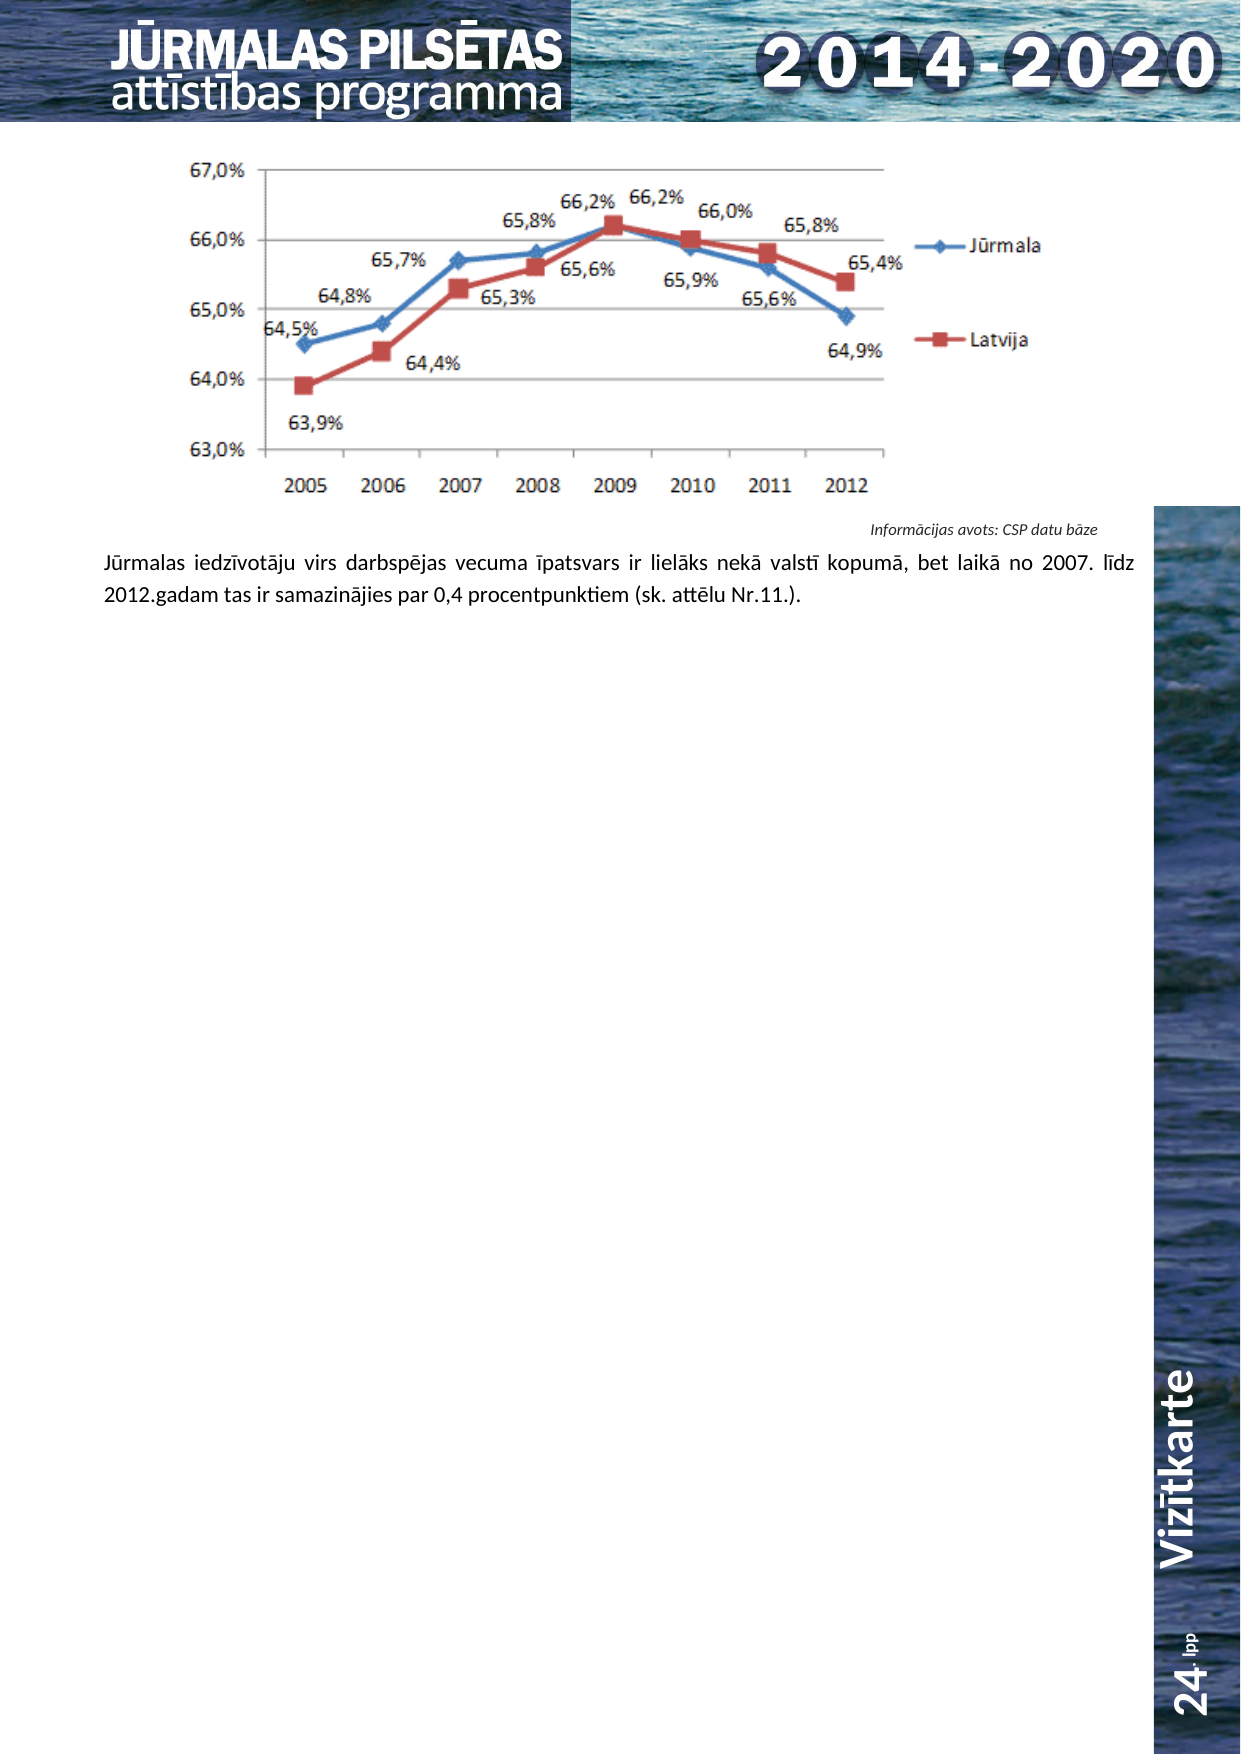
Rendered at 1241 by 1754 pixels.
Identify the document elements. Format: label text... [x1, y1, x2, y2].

picture [176, 150, 1064, 513]
picture [1153, 506, 1241, 1754]
picture [0, 0, 1241, 122]
text Informācijas avots: CSP datu bāze [141, 519, 1099, 539]
list Jūrmalas iedzīvotāju virs darbspējas vecuma īpatsvars ir lielāks nekā valstī kopumā, bet laikā no 2007. līdz 2012.gadam tas ir samazinājies par 0,4 procentpunktiem (sk. attēlu Nr.11.). [103, 548, 1137, 608]
